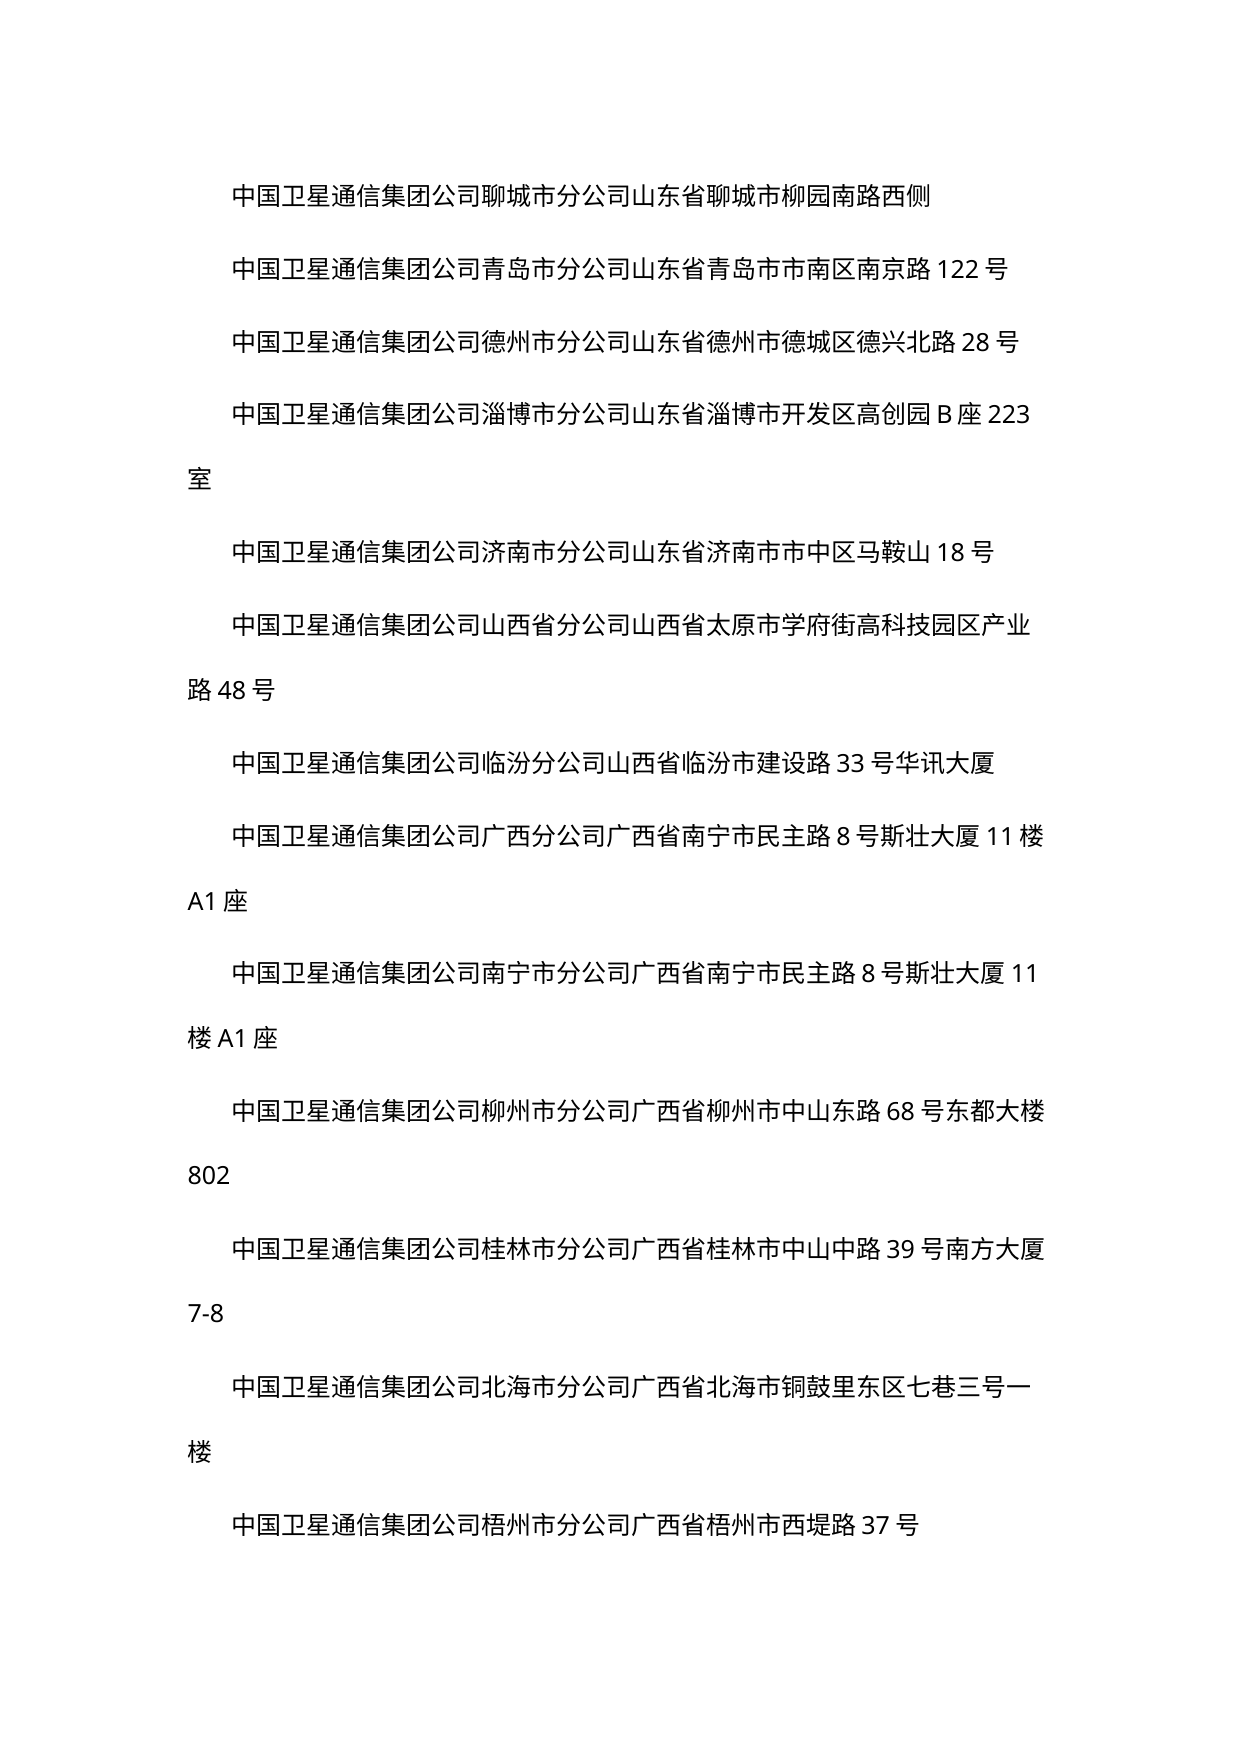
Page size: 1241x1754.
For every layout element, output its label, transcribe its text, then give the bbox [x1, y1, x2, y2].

text 中国卫星通信集团公司临汾分公司山西省临汾市建设路33号华讯大厦 [187, 729, 1053, 794]
text 中国卫星通信集团公司淄博市分公司山东省淄博市开发区高创园B座223室 [187, 380, 1053, 510]
text 中国卫星通信集团公司北海市分公司广西省北海市铜鼓里东区七巷三号一楼 [187, 1353, 1053, 1483]
text 中国卫星通信集团公司济南市分公司山东省济南市市中区马鞍山18号 [187, 518, 1053, 583]
text 中国卫星通信集团公司德州市分公司山东省德州市德城区德兴北路28号 [187, 308, 1053, 373]
text 中国卫星通信集团公司梧州市分公司广西省梧州市西堤路37号 [187, 1491, 1053, 1556]
text 中国卫星通信集团公司青岛市分公司山东省青岛市市南区南京路122号 [187, 235, 1053, 300]
text 中国卫星通信集团公司柳州市分公司广西省柳州市中山东路68号东都大楼802 [187, 1077, 1053, 1207]
text 中国卫星通信集团公司聊城市分公司山东省聊城市柳园南路西侧 [187, 162, 1053, 227]
text 中国卫星通信集团公司山西省分公司山西省太原市学府街高科技园区产业路48号 [187, 591, 1053, 721]
text 中国卫星通信集团公司南宁市分公司广西省南宁市民主路8号斯壮大厦11楼A1座 [187, 939, 1053, 1069]
text 中国卫星通信集团公司广西分公司广西省南宁市民主路8号斯壮大厦11楼A1座 [187, 802, 1053, 932]
text 中国卫星通信集团公司桂林市分公司广西省桂林市中山中路39号南方大厦7-8 [187, 1215, 1053, 1345]
